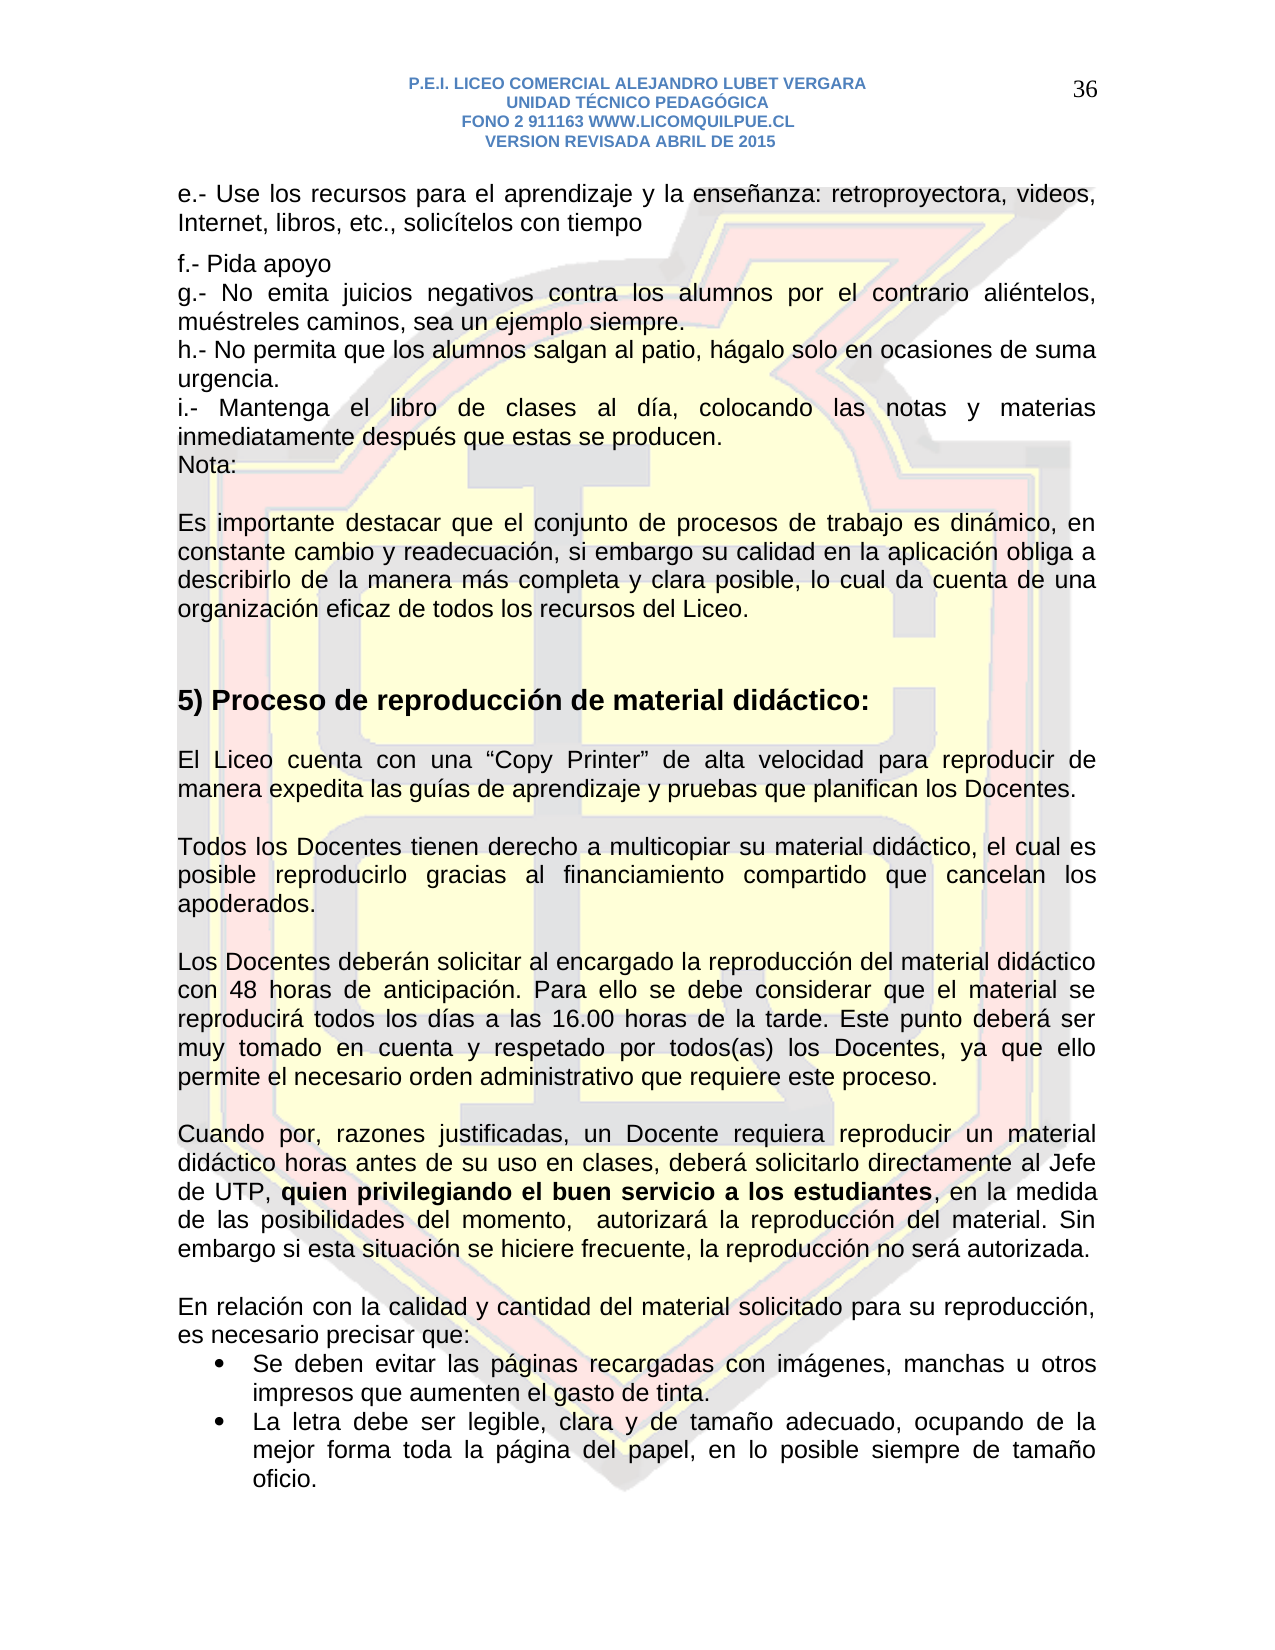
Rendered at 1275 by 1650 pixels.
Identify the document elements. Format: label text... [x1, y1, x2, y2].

text Cuando por, razones justificadas, un Docente requiera reproducir un material didáctico horas antes de su uso en clases, deberá solicitarlo directamente al Jefe de UTP, quien privilegiando el buen servicio a los estudiantes, en la medida de las posibilidades del momento, autorizará la reproducción del material. Sin embargo si esta situación se hiciere frecuente, la reproducción no será autorizada. [177, 1119, 1098, 1263]
text El Liceo cuenta con una “Copy Printer” de alta velocidad para reproducir de manera expedita las guías de aprendizaje y pruebas que planifican los Docentes. [177, 745, 1098, 803]
text Todos los Docentes tienen derecho a multicopiar su material didáctico, el cual es posible reproducirlo gracias al financiamiento compartido que cancelan los apoderados. [177, 832, 1098, 918]
text f.- Pida apoyo [177, 249, 1098, 278]
text Los Docentes deberán solicitar al encargado la reproducción del material didáctico con 48 horas de anticipación. Para ello se debe considerar que el material se reproducirá todos los días a las 16.00 horas de la tarde. Este punto deberá ser muy tomado en cuenta y respetado por todos(as) los Docentes, ya que ello permite el necesario orden administrativo que requiere este proceso. [177, 947, 1098, 1090]
text Nota: [177, 451, 1098, 479]
text i.- Mantenga el libro de clases al día, colocando las notas y materias inmediatamente después que estas se producen. [177, 393, 1098, 451]
text h.- No permita que los alumnos salgan al patio, hágalo solo en ocasiones de suma urgencia. [177, 336, 1098, 393]
text e.- Use los recursos para el aprendizaje y la enseñanza: retroproyectora, videos, Internet, libros, etc., solicítelos con tiempo [177, 179, 1098, 237]
text Es importante destacar que el conjunto de procesos de trabajo es dinámico, en constante cambio y readecuación, si embargo su calidad en la aplicación obliga a describirlo de la manera más completa y clara posible, lo cual da cuenta de una organización eficaz de todos los recursos del Liceo. [177, 508, 1098, 623]
list Se deben evitar las páginas recargadas con imágenes, manchas u otros impresos que aumenten el gasto de tinta. [215, 1349, 1098, 1407]
list La letra debe ser legible, clara y de tamaño adecuado, ocupando de la mejor forma toda la página del papel, en lo posible siempre de tamaño oficio. [215, 1407, 1098, 1493]
text En relación con la calidad y cantidad del material solicitado para su reproducción, es necesario precisar que: [177, 1292, 1098, 1349]
subtitle 5) Proceso de reproducción de material didáctico: [177, 683, 1098, 717]
text g.- No emita juicios negativos contra los alumnos por el contrario aliéntelos, muéstreles caminos, sea un ejemplo siempre. [177, 278, 1098, 336]
